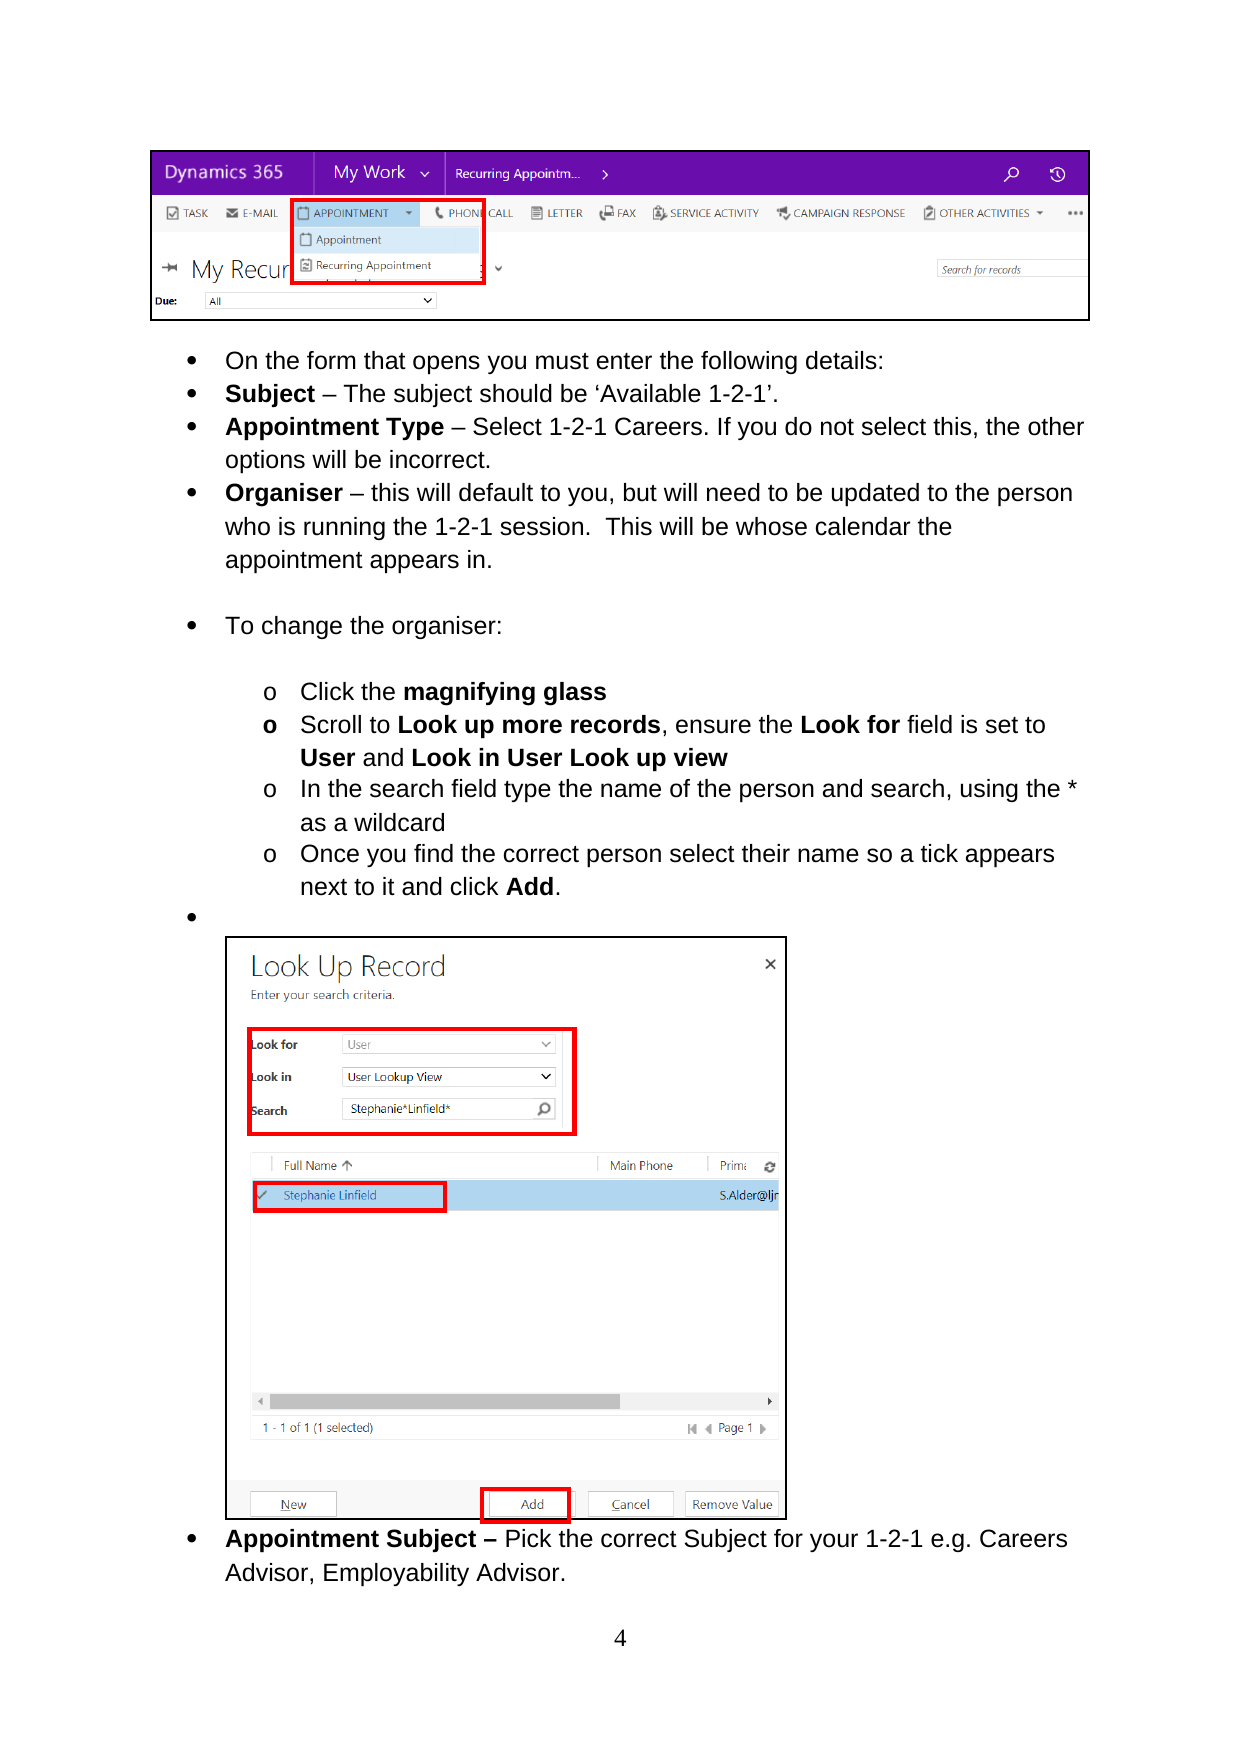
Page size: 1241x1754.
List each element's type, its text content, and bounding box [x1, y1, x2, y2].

picture [227, 938, 785, 1518]
list Appointment Type – Select 1-2-1 Careers. If you do not select this, the other options will be incorrect. [187, 412, 1090, 474]
list Once you find the correct person select their name so a tick appears next to it and click Add. [262, 839, 1090, 901]
list Organiser – this will default to you, but will need to be updated to the person who is running the 1-2-1 session. This will be whose calendar the appointment appears in. [187, 478, 1090, 573]
picture [152, 152, 1088, 319]
list Subject – The subject should be ‘Available 1-2-1’. [187, 379, 1090, 408]
picture [484, 1491, 567, 1518]
list On the form that opens you must enter the following details: [187, 346, 1090, 375]
list In the search field type the name of the person and search, using the * as a wildcard [262, 774, 1090, 836]
list Click the magnifying glass [262, 677, 1090, 708]
list Appointment Subject – Pick the correct Subject for your 1-2-1 e.g. Careers Advisor, Employability Advisor. [187, 1524, 1090, 1586]
list Scroll to Look up more records, ensure the Look for field is set to User and Look in User Look up view [262, 710, 1090, 772]
list To change the organiser: [187, 611, 1090, 639]
